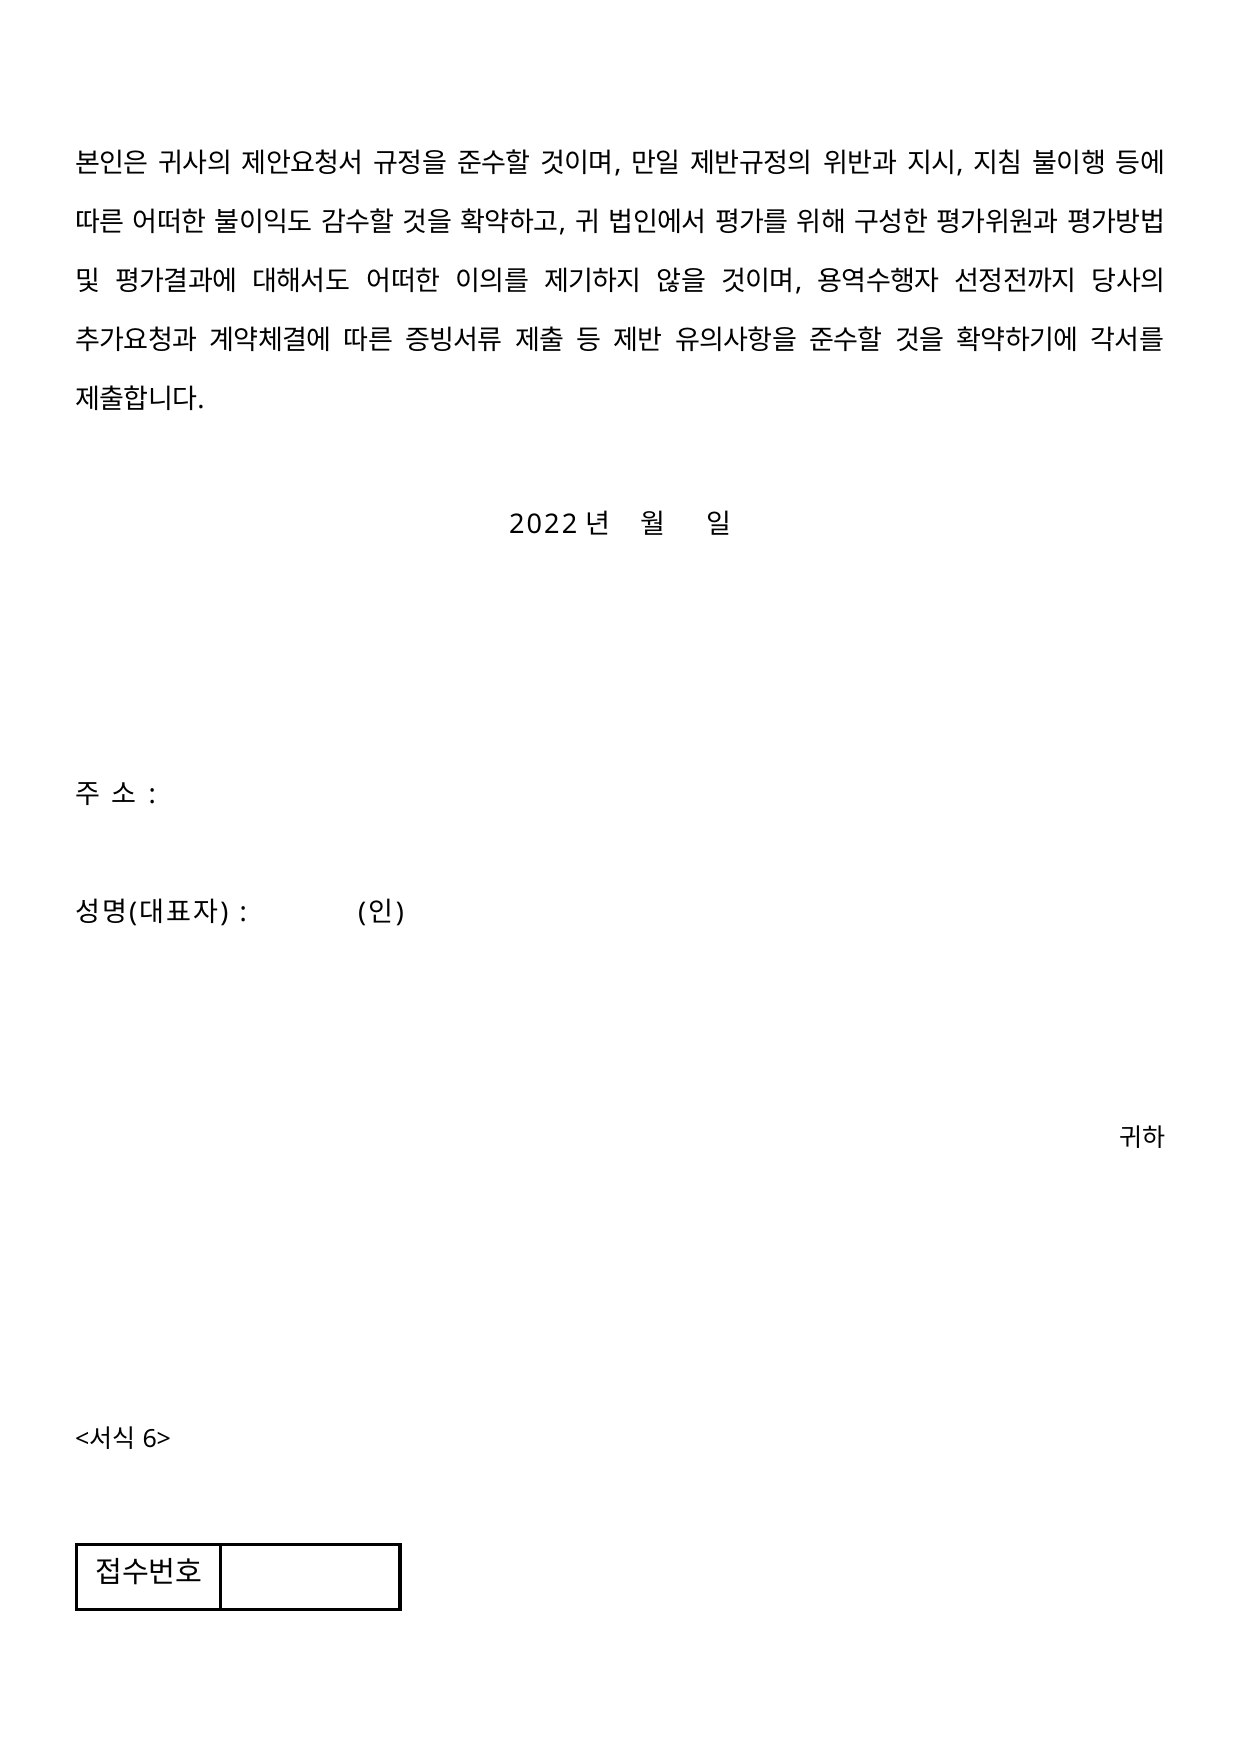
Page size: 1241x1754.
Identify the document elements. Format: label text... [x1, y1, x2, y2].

text <서식 6> [75, 1419, 1165, 1455]
text 2022년 월 일 [75, 502, 1165, 542]
table_header 접수번호 [78, 1546, 219, 1608]
text 본인은 귀사의 제안요청서 규정을 준수할 것이며, 만일 제반규정의 위반과 지시, 지침 불이행 등에 따른 어떠한 불이익도 감수할 것을 확약하고, 귀 법인에서 평가를 위해 구성한 평가위원과 평가방법 및 평가결과에 대해서도 어떠한 이의를 제기하지 않을 것이며, 용역수행자 선정전까지 당사의 추가요청과 계약체결에 따른 증빙서류 제출 등 제반 유의사항을 준수할 것을 확약하기에 각서를 제출합니다. [75, 141, 1165, 416]
table_header [222, 1546, 398, 1608]
text 성명(대표자) : (인) [75, 890, 1165, 929]
text 귀하 [75, 1117, 1165, 1153]
text 주 소 : [75, 772, 1165, 811]
